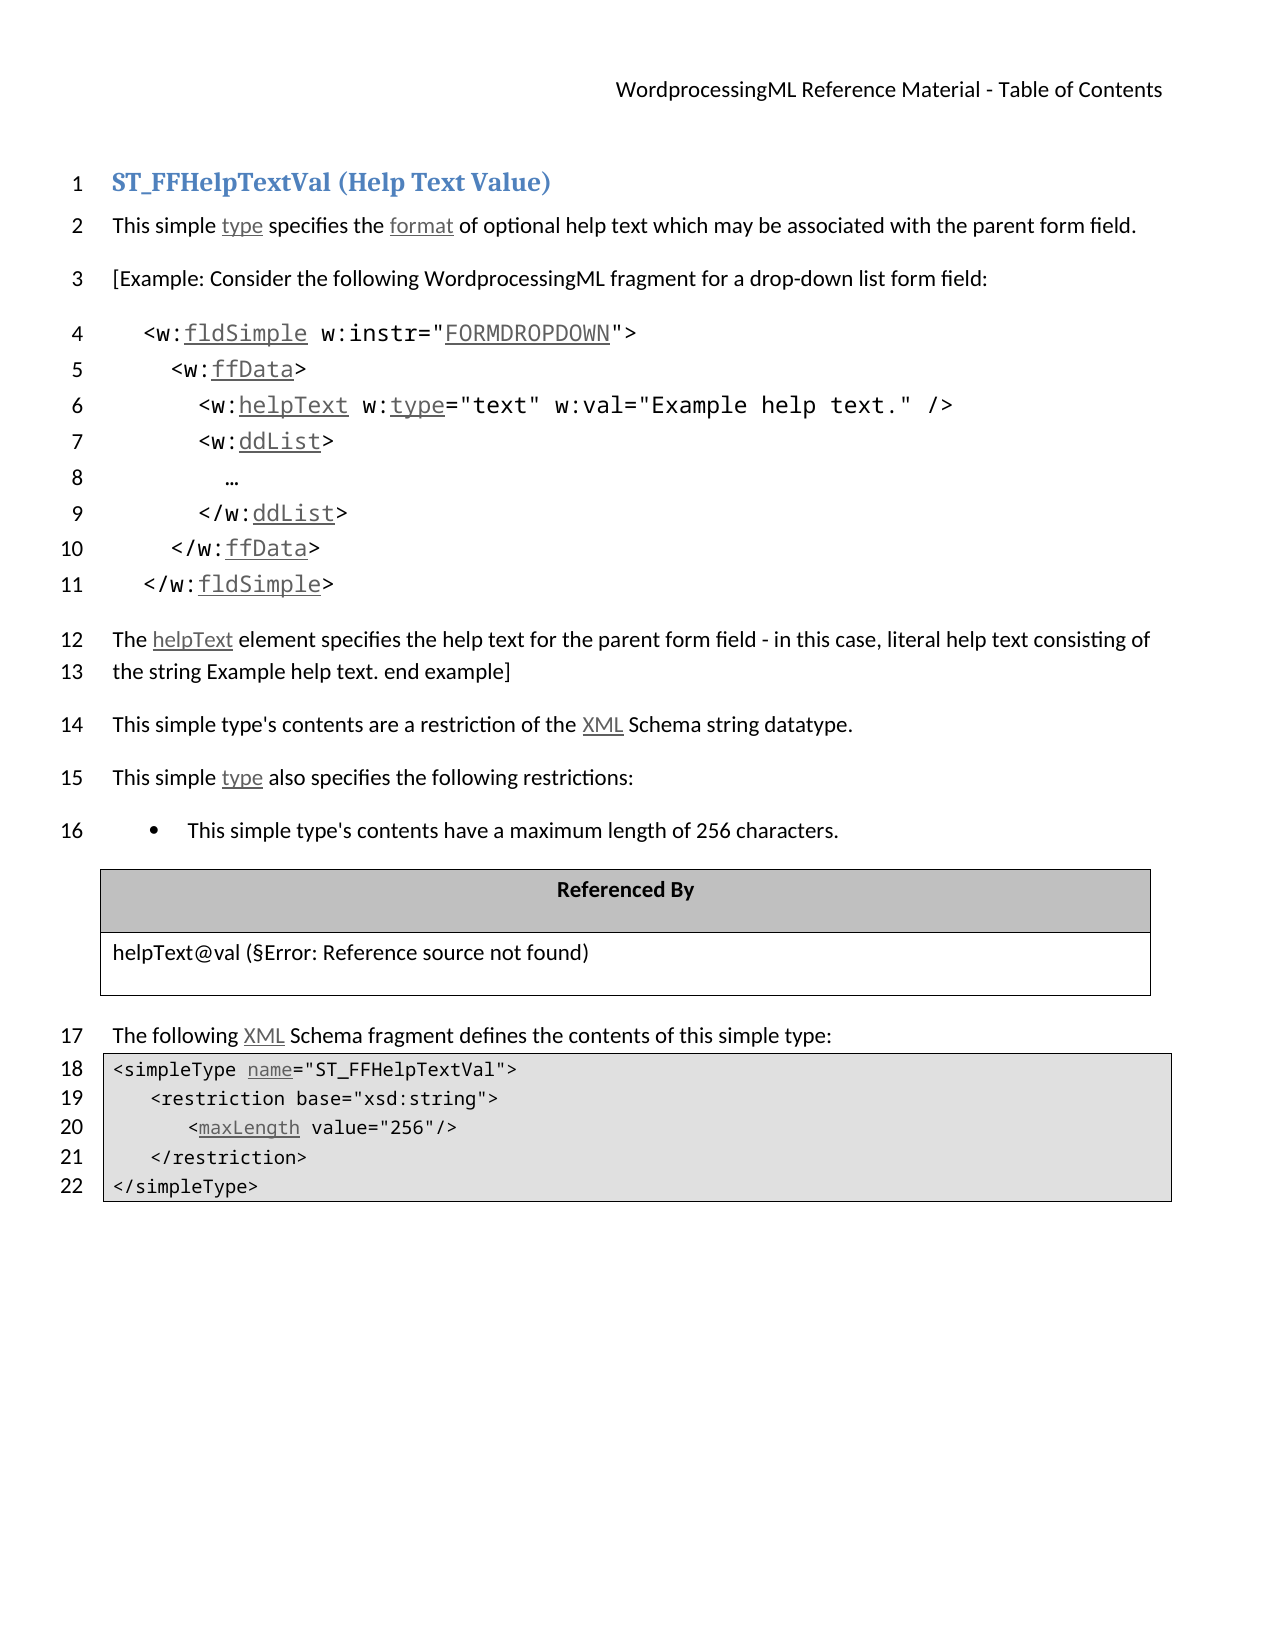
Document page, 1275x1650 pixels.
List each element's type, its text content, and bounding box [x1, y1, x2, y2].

text The helpText element specifies the help text for the parent form field - in this case, literal help text consisting of the string Example help text. end example] [112, 625, 1162, 685]
list This simple type's contents have a maximum length of 256 characters. [150, 816, 1162, 844]
text <restriction base="xsd:string"> [104, 1082, 1171, 1111]
text </restriction> [104, 1141, 1171, 1169]
text This simple type specifies the format of optional help text which may be associated with the parent form field. [112, 211, 1162, 239]
text <maxLength value="256"/> [104, 1112, 1171, 1140]
subtitle ST_FFHelpTextVal (Help Text Value) [112, 167, 1162, 198]
table_header Referenced By [101, 870, 1150, 932]
text This simple type also specifies the following restrictions: [112, 763, 1162, 791]
text <simpleType name="ST_FFHelpTextVal"> [104, 1054, 1171, 1082]
text This simple type's contents are a restriction of the XML Schema string datatype. [112, 710, 1162, 738]
text The following XML Schema fragment defines the contents of this simple type: [112, 1021, 1162, 1049]
text [Example: Consider the following WordprocessingML fragment for a drop-down list form field: [112, 264, 1162, 292]
text </simpleType> [104, 1170, 1171, 1201]
text <w:fldSimple w:instr="FORMDROPDOWN"> <w:ffData> <w:helpText w:type="text" w:val="Example help text." /> <w:ddList> … </w:ddList> </w:ffData> </w:fldSimple> [142, 317, 1162, 599]
